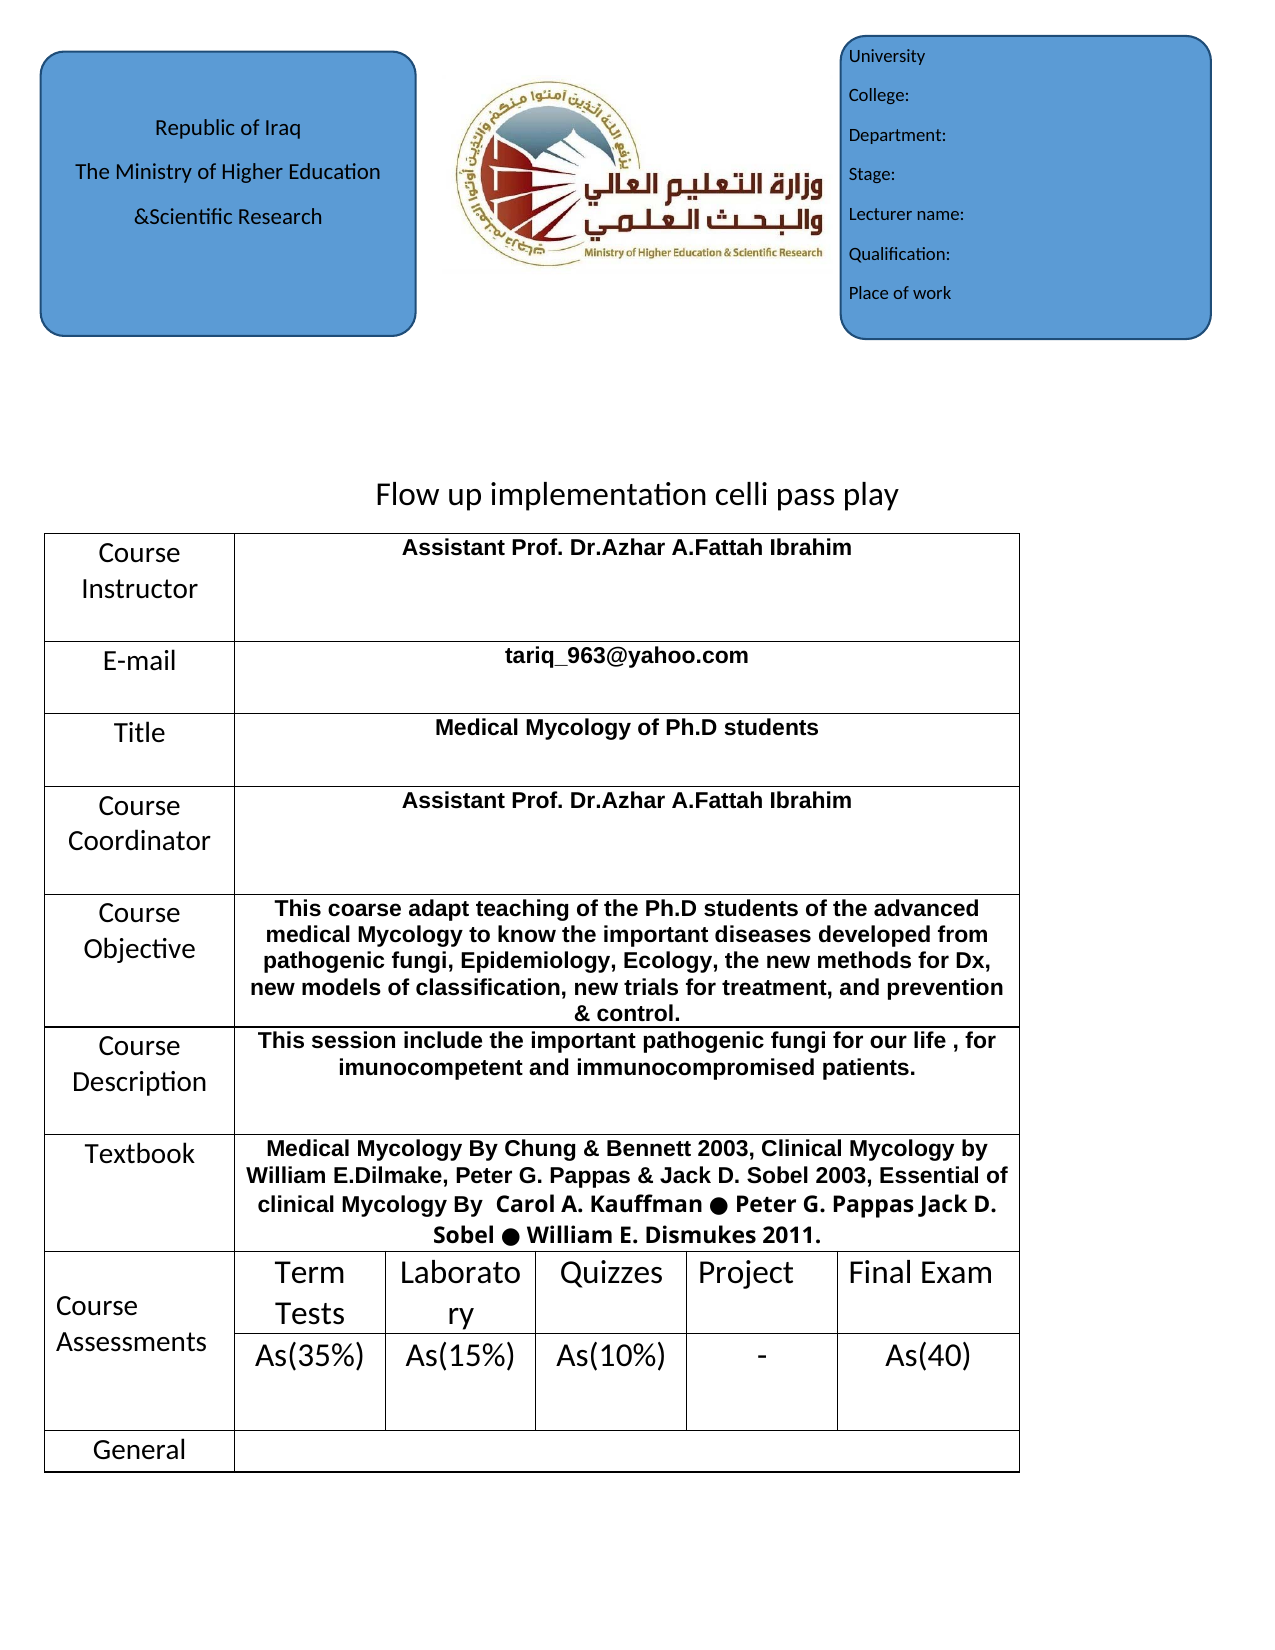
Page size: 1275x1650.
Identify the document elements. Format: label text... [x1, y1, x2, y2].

table_cell Project [687, 1252, 837, 1333]
table_cell Course Objective [45, 895, 234, 1026]
table_cell Term Tests [235, 1252, 385, 1333]
table_header Assistant Prof. Dr.Azhar A.Fattah Ibrahim [235, 534, 1019, 641]
table_cell Course Assessments [45, 1252, 234, 1430]
table_cell As(15%) [386, 1334, 535, 1430]
table_cell - [687, 1334, 837, 1430]
table_cell tariq_963@yahoo.com [235, 642, 1019, 713]
table_cell Medical Mycology of Ph.D students [235, 714, 1019, 786]
table_cell Laboratory [386, 1252, 535, 1333]
table_cell Final Exam [838, 1252, 1019, 1333]
text Flow up implementation celli pass play [150, 472, 1125, 513]
table_cell Assistant Prof. Dr.Azhar A.Fattah Ibrahim [235, 787, 1019, 893]
table_cell As(35%) [235, 1334, 385, 1430]
table_cell Title [45, 714, 234, 786]
table_cell Course Coordinator [45, 787, 234, 893]
table_cell [235, 1431, 1019, 1471]
table_cell This session include the important pathogenic fungi for our life , for imunocompetent and immunocompromised patients. [235, 1028, 1019, 1134]
table_header Course Instructor [45, 534, 234, 641]
table_cell Course Description [45, 1028, 234, 1134]
table_cell Medical Mycology By Chung & Bennett 2003, Clinical Mycology by William E.Dilmake, Peter G. Pappas & Jack D. Sobel 2003, Essential of clinical Mycology By Carol A. Kauffman ● Peter G. Pappas Jack D. Sobel ● William E. Dismukes 2011. [235, 1135, 1019, 1251]
table_cell This coarse adapt teaching of the Ph.D students of the advanced medical Mycology to know the important diseases developed from pathogenic fungi, Epidemiology, Ecology, the new methods for Dx, new models of classification, new trials for treatment, and prevention & control. [235, 895, 1019, 1026]
table_cell As(10%) [536, 1334, 686, 1430]
picture [441, 75, 834, 285]
table_cell Textbook [45, 1135, 234, 1251]
table_cell As(40) [838, 1334, 1019, 1430]
table_cell Quizzes [536, 1252, 686, 1333]
table_cell E-mail [45, 642, 234, 713]
table_cell General Notes [45, 1431, 234, 1471]
